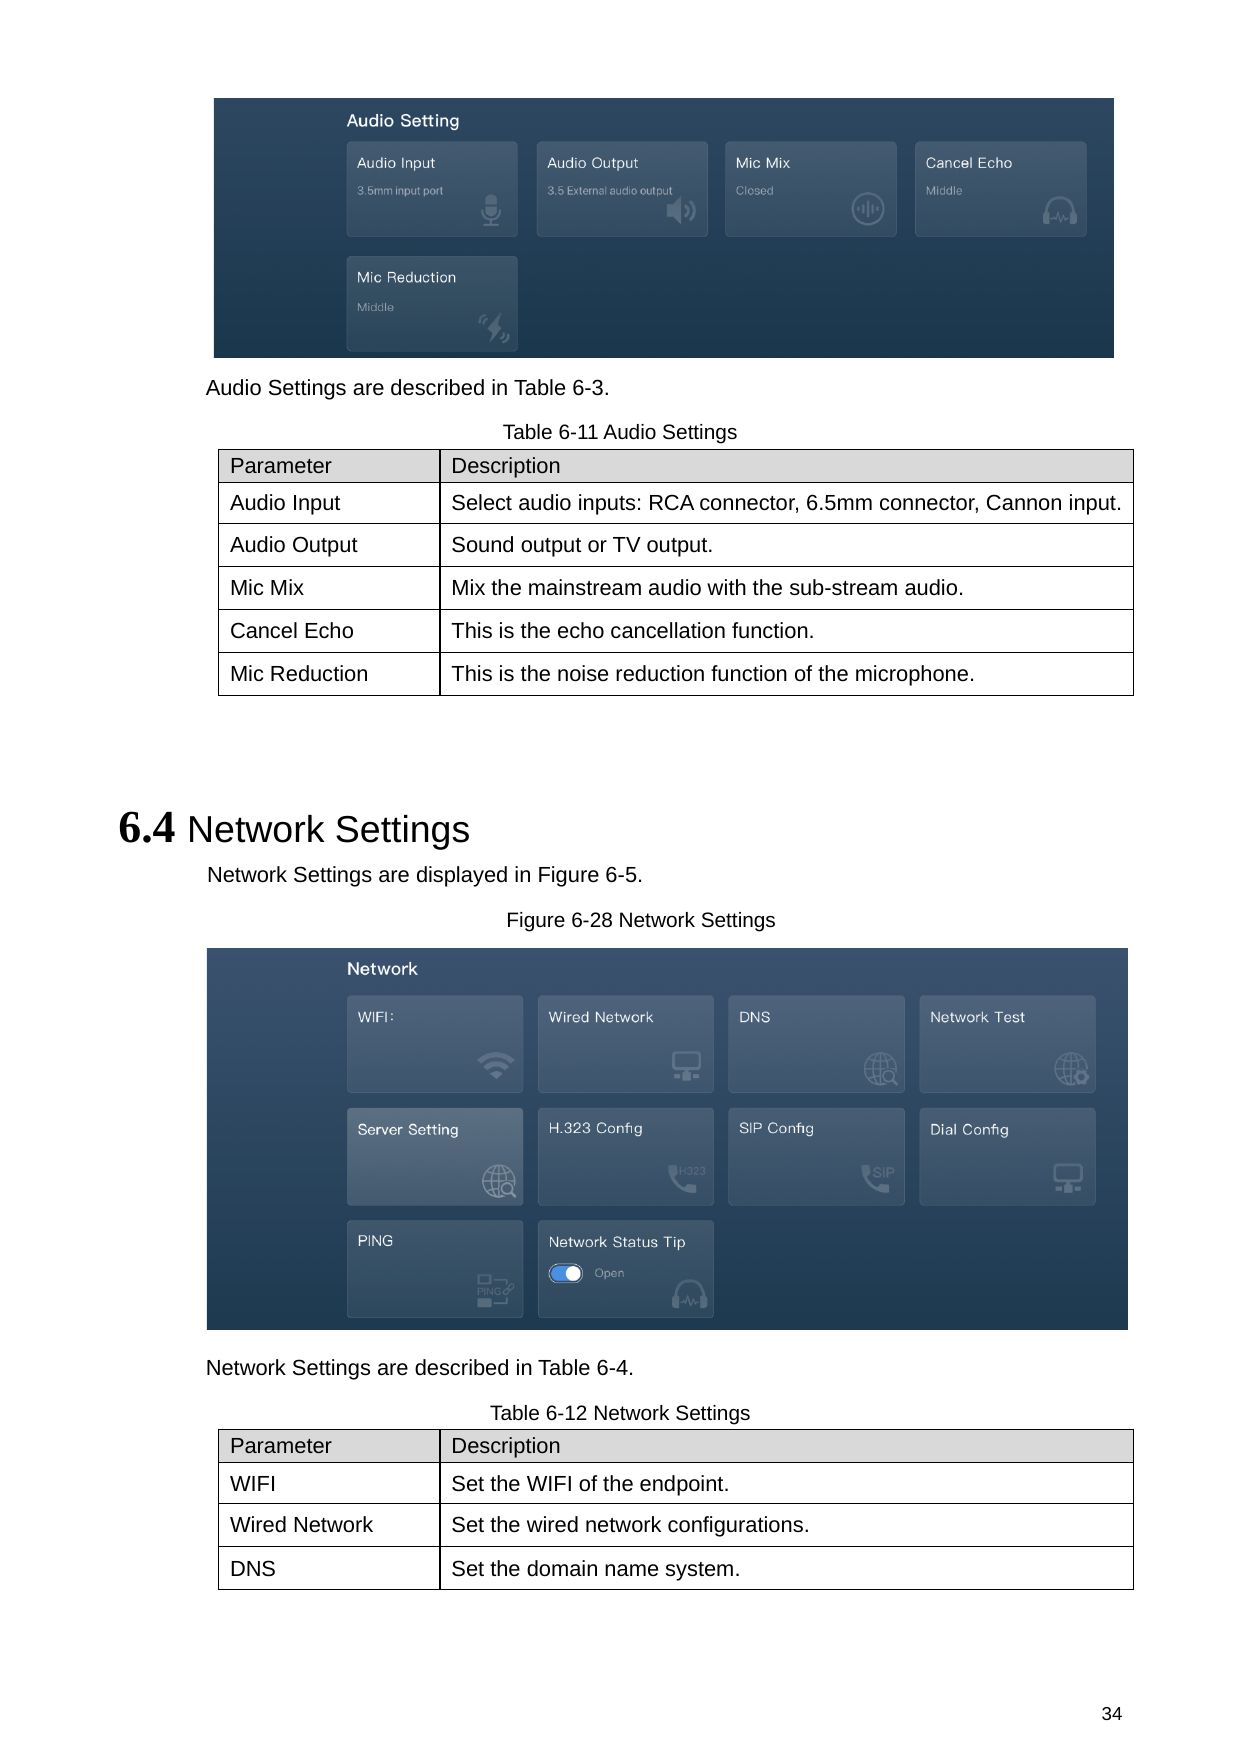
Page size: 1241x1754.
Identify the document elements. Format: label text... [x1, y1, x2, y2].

table_cell WIFI [219, 1463, 439, 1503]
subtitle Network Settings [118, 793, 1122, 858]
picture [213, 98, 1114, 358]
table_cell Set the domain name system. [441, 1547, 1133, 1589]
table_cell Wired Network [219, 1504, 439, 1546]
text Network Settings are displayed in Figure 6-5. [207, 858, 1122, 891]
table_cell Set the WIFI of the endpoint. [441, 1463, 1133, 1503]
table_cell Mic Reduction [219, 653, 439, 695]
table_cell Audio Output [219, 524, 439, 566]
table_cell Mix the mainstream audio with the sub-stream audio. [441, 567, 1133, 609]
table_header Parameter [219, 1430, 439, 1462]
text Network Settings are described in Table 6-4. [206, 1351, 1122, 1383]
table_cell DNS [219, 1547, 439, 1589]
table_cell Audio Input [219, 483, 439, 523]
table_cell Set the wired network configurations. [441, 1504, 1133, 1546]
table_cell Sound output or TV output. [441, 524, 1133, 566]
text Audio Settings are described in Table 6-3. [206, 371, 1122, 403]
table_cell This is the noise reduction function of the microphone. [441, 653, 1133, 695]
picture [206, 948, 1128, 1330]
table_cell Select audio inputs: RCA connector, 6.5mm connector, Cannon input. [441, 483, 1133, 523]
table_header Description [441, 1430, 1133, 1462]
table_header Parameter [219, 450, 439, 482]
table_cell Cancel Echo [219, 610, 439, 652]
table_header Description [441, 450, 1133, 482]
table_cell This is the echo cancellation function. [441, 610, 1133, 652]
table_cell Mic Mix [219, 567, 439, 609]
